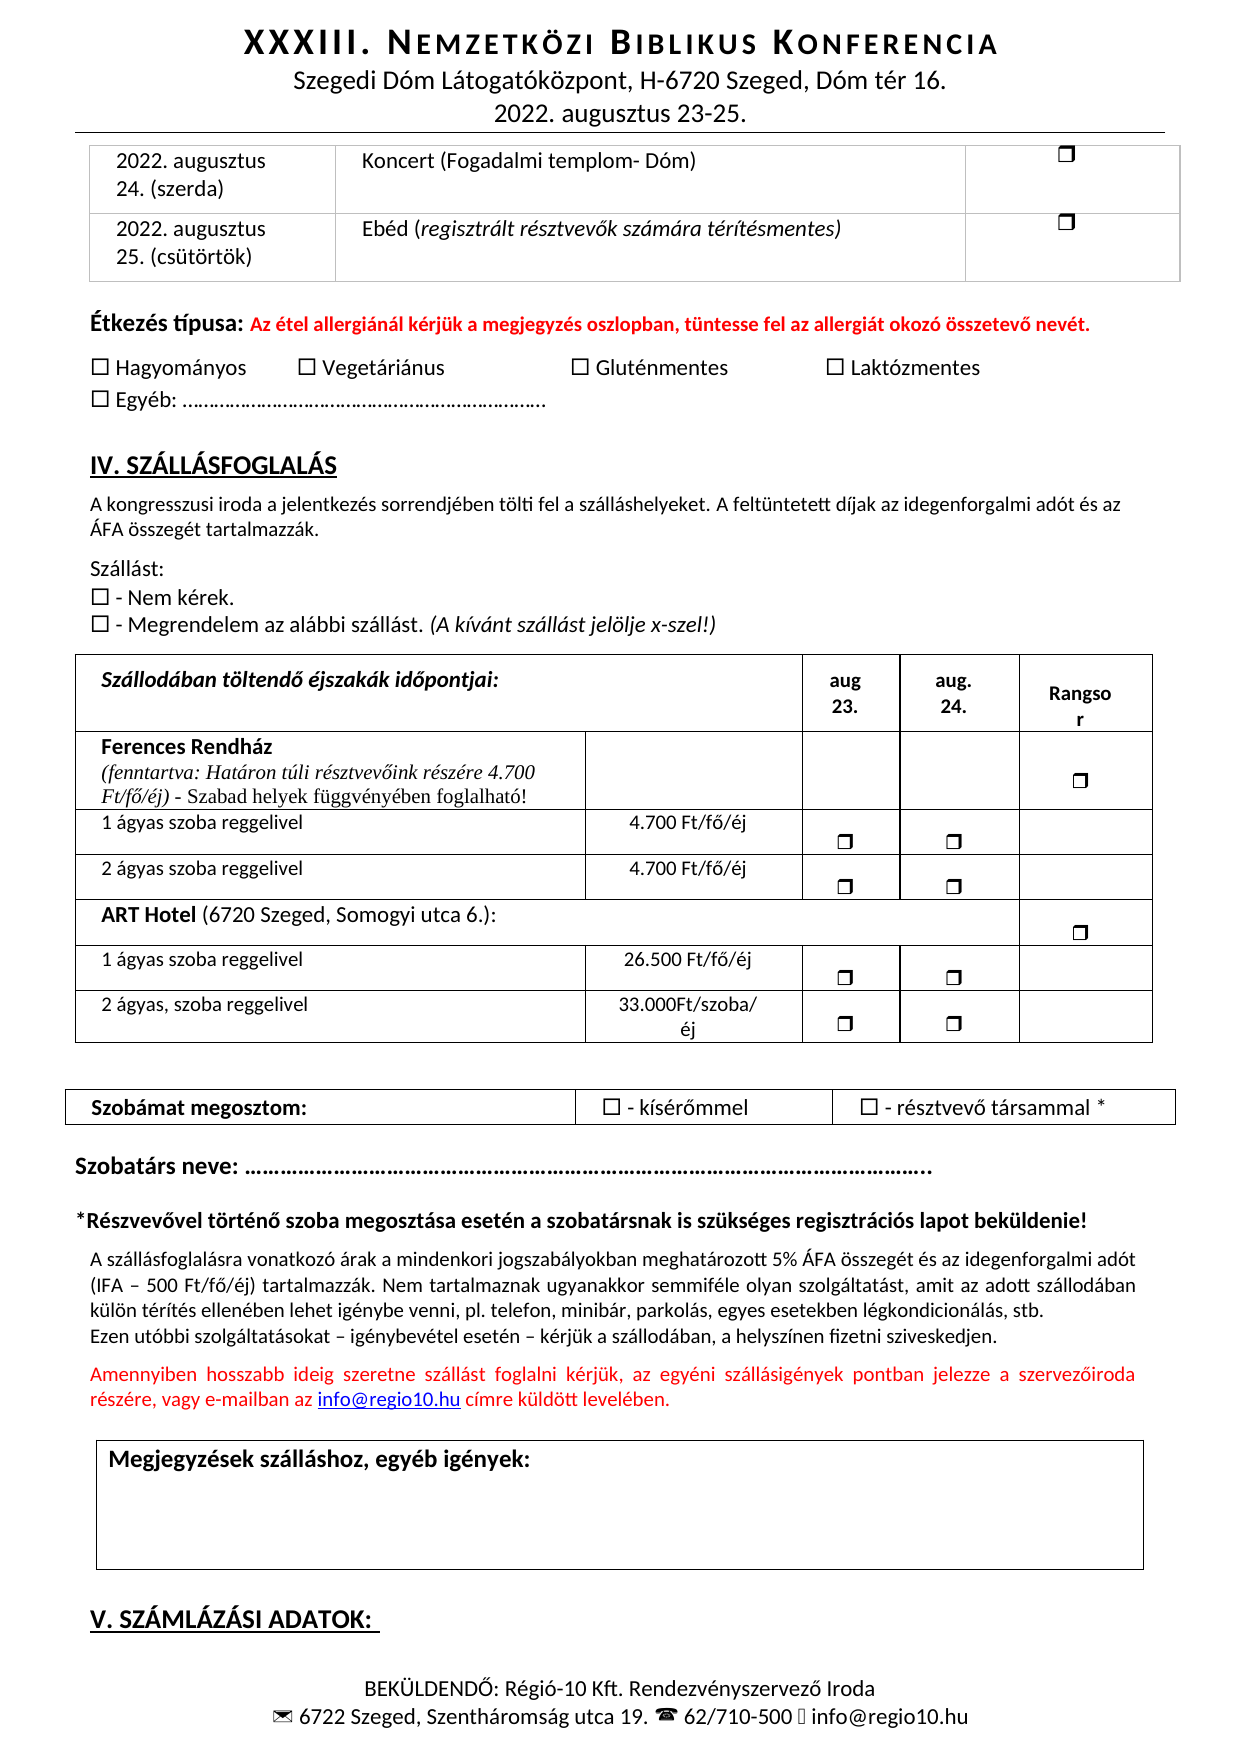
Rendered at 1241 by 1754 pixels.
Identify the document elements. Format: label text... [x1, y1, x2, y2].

text A kongresszusi iroda a jelentkezés sorrendjében tölti fel a szálláshelyeket. A feltüntetett díjak az idegenforgalmi adót és az ÁFA összegét tartalmazzák. [90, 491, 1138, 542]
table_cell [1020, 732, 1152, 808]
table_cell 33.000Ft/szoba/éj [586, 991, 802, 1042]
table_cell [901, 855, 1019, 899]
table_cell [901, 732, 1019, 808]
table_cell 26.500 Ft/fő/éj [586, 946, 802, 990]
table_header aug. 24. [901, 655, 1019, 731]
table_cell 2022. augusztus 25. (csütörtök) [90, 214, 335, 281]
table_cell Koncert (Fogadalmi templom- Dóm) [336, 146, 965, 213]
text *Részvevővel történő szoba megosztása esetén a szobatársnak is szükséges regisztrációs lapot beküldenie! [75, 1206, 1138, 1234]
table_cell [1020, 991, 1152, 1042]
table_cell [1020, 855, 1152, 899]
table_cell Ferences Rendház (fenntartva: Határon túli résztvevőink részére 4.700 Ft/fő/éj) - Szabad helyek függvényében foglalható! [76, 732, 585, 808]
table_header Szobámat megosztom: [66, 1090, 575, 1124]
text Szobatárs neve: …………………………………………………………………………………………………….. [75, 1150, 1138, 1181]
text Egyéb: …………………………………………………………… [90, 385, 1138, 413]
text IV. SZÁLLÁSFOGLALÁS [90, 448, 1138, 481]
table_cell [336, 214, 965, 281]
text Ezen utóbbi szolgáltatásokat – igénybevétel esetén – kérjük a szállodában, a helyszínen fizetni sziveskedjen. [90, 1323, 1138, 1348]
table_cell [966, 146, 1179, 213]
table_header Szállodában töltendő éjszakák időpontjai: [76, 655, 802, 731]
table_header Megjegyzések szálláshoz, egyéb igények: [97, 1441, 1143, 1568]
table_cell [901, 991, 1019, 1042]
table_cell [803, 991, 899, 1042]
table_cell [803, 855, 899, 899]
text - Megrendelem az alábbi szállást. (A kívánt szállást jelölje x-szel!) [90, 611, 1138, 639]
table_cell 1 ágyas szoba reggelivel [76, 946, 585, 990]
text V. SZÁMLÁZÁSI ADATOK: [90, 1603, 1138, 1636]
text Hagyományos Vegetáriánus Gluténmentes Laktózmentes [90, 353, 1138, 381]
table_cell [901, 810, 1019, 854]
table_cell [803, 810, 899, 854]
text - Nem kérek. [90, 583, 1138, 611]
text Amennyiben hosszabb ideig szeretne szállást foglalni kérjük, az egyéni szállásigények pontban jelezze a szervezőiroda részére, vagy e-mailban az info@regio10.hu címre küldött levelében. [90, 1361, 1138, 1412]
table_header aug 23. [803, 655, 899, 731]
table_cell [803, 732, 899, 808]
table_header - résztvevő társammal * [833, 1090, 1175, 1124]
table_cell [1020, 900, 1152, 945]
table_cell [966, 214, 1179, 281]
table_cell 1 ágyas szoba reggelivel [76, 810, 585, 854]
table_cell 4.700 Ft/fő/éj [586, 855, 802, 899]
table_cell ART Hotel (6720 Szeged, Somogyi utca 6.): [76, 900, 1019, 945]
table_cell [1020, 946, 1152, 990]
text Étkezés típusa: Az étel allergiánál kérjük a megjegyzés oszlopban, tüntesse fel az allergiát okozó összetevő nevét. [90, 307, 1138, 338]
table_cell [90, 146, 335, 213]
table_cell [901, 946, 1019, 990]
table_header Rangsor [1020, 655, 1152, 731]
table_cell [803, 946, 899, 990]
table_header - kísérőmmel [576, 1090, 832, 1124]
table_cell 2 ágyas szoba reggelivel [76, 855, 585, 899]
table_cell 2 ágyas, szoba reggelivel [76, 991, 585, 1042]
text Szállást: [90, 554, 1138, 583]
table_cell [1020, 810, 1152, 854]
table_cell [586, 732, 802, 808]
table_cell 4.700 Ft/fő/éj [586, 810, 802, 854]
text A szállásfoglalásra vonatkozó árak a mindenkori jogszabályokban meghatározott 5% ÁFA összegét és az idegenforgalmi adót (IFA – 500 Ft/fő/éj) tartalmazzák. Nem tartalmaznak ugyanakkor semmiféle olyan szolgáltatást, amit az adott szállodában külön térítés ellenében lehet igénybe venni, pl. telefon, minibár, parkolás, egyes esetekben légkondicionálás, stb. [90, 1247, 1138, 1323]
